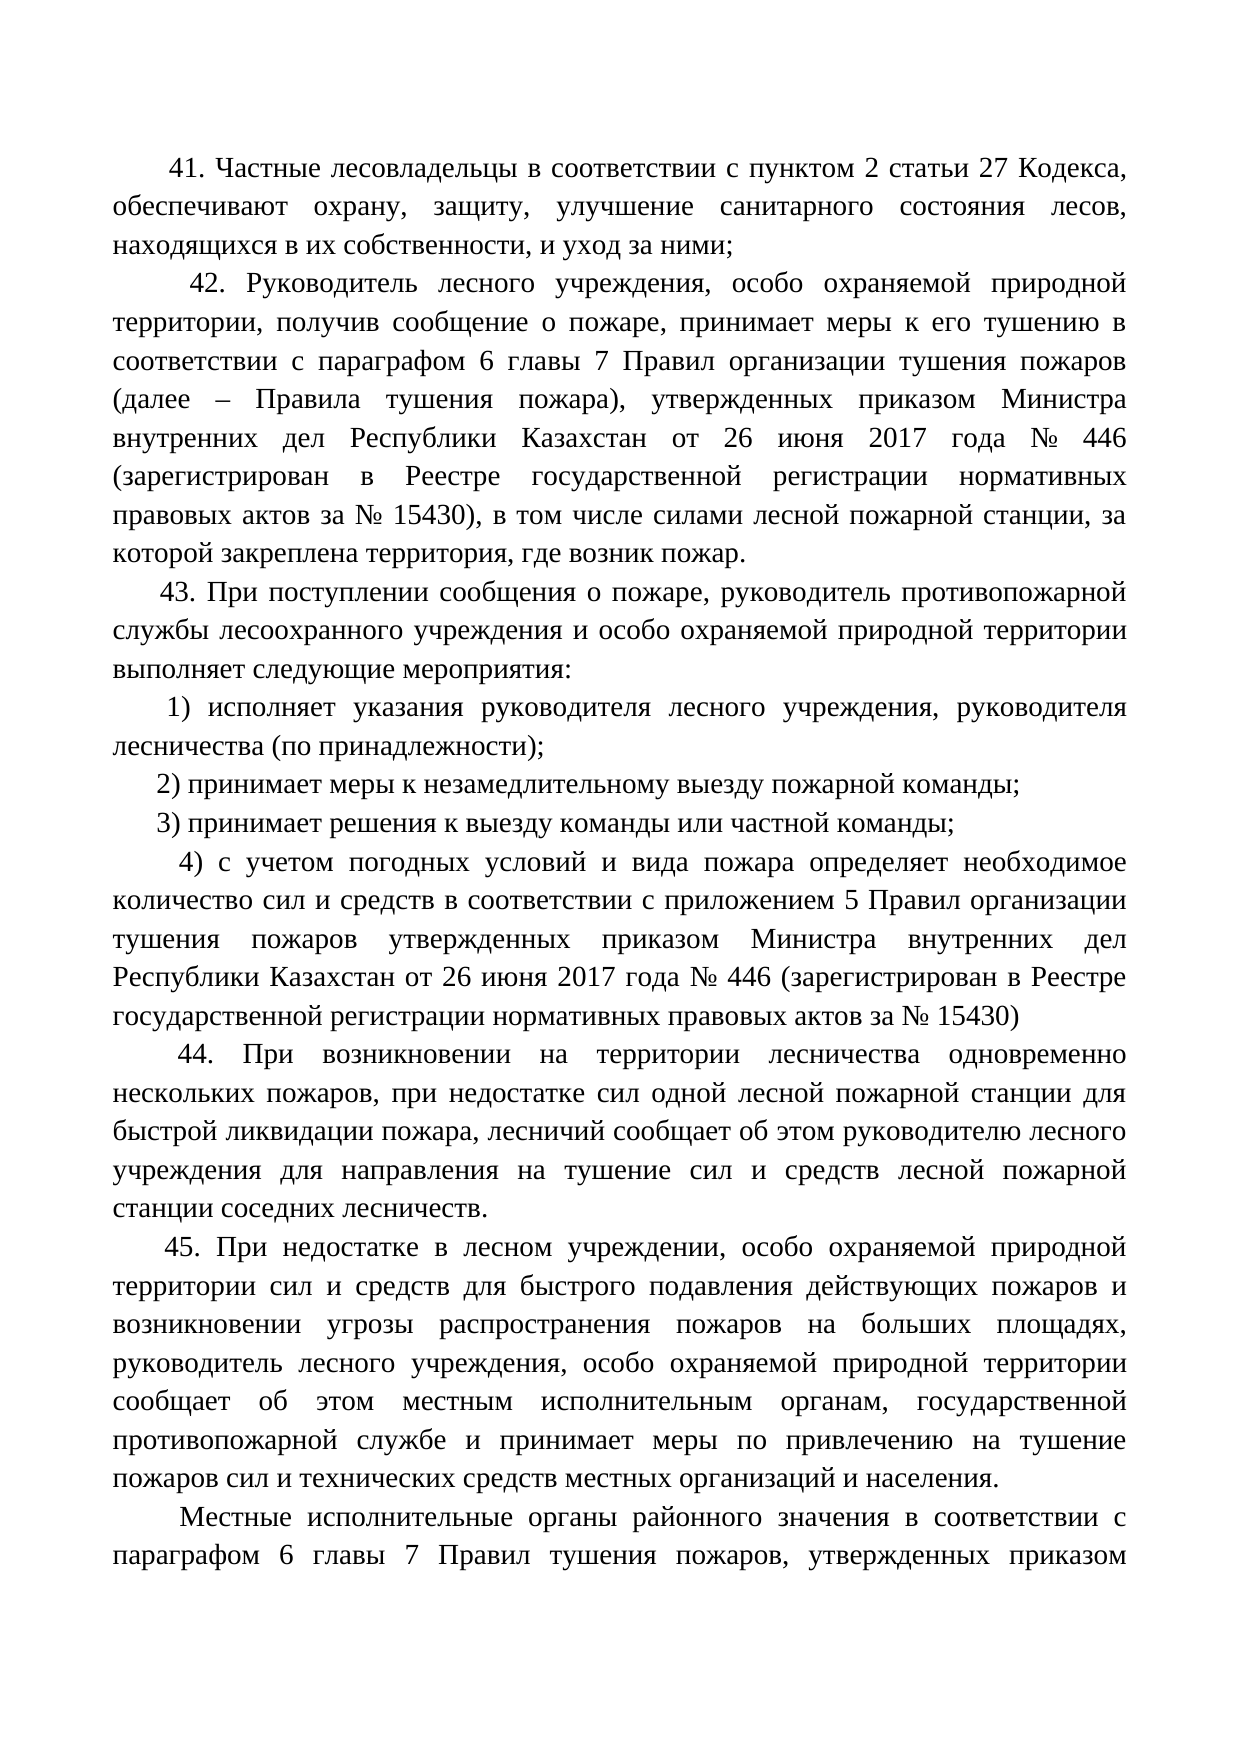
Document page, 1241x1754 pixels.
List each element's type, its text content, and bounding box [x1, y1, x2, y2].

text 44. При возникновении на территории лесничества одновременно нескольких пожаров, при недостатке сил одной лесной пожарной станции для быстрой ликвидации пожара, лесничий сообщает об этом руководителю лесного учреждения для направления на тушение сил и средств лесной пожарной станции соседних лесничеств. [112, 1036, 1128, 1224]
text 4) с учетом погодных условий и вида пожара определяет необходимое количество сил и средств в соответствии с приложением 5 Правил организации тушения пожаров утвержденных приказом Министра внутренних дел Республики Казахстан от 26 июня 2017 года № 446 (зарегистрирован в Реестре государственной регистрации нормативных правовых актов за № 15430) [112, 844, 1128, 1031]
text 43. При поступлении сообщения о пожаре, руководитель противопожарной службы лесоохранного учреждения и особо охраняемой природной территории выполняет следующие мероприятия: [112, 574, 1128, 684]
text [112, 1499, 1128, 1571]
text 1) исполняет указания руководителя лесного учреждения, руководителя лесничества (по принадлежности); [112, 689, 1128, 762]
text 2) принимает меры к незамедлительному выезду пожарной команды; [112, 767, 1128, 800]
text 45. При недостатке в лесном учреждении, особо охраняемой природной территории сил и средств для быстрого подавления действующих пожаров и возникновении угрозы распространения пожаров на больших площадях, руководитель лесного учреждения, особо охраняемой природной территории сообщает об этом местным исполнительным органам, государственной противопожарной службе и принимает меры по привлечению на тушение пожаров сил и технических средств местных организаций и населения. [112, 1229, 1128, 1494]
text 42. Руководитель лесного учреждения, особо охраняемой природной территории, получив сообщение о пожаре, принимает меры к его тушению в соответствии с параграфом 6 главы 7 Правил организации тушения пожаров (далее – Правила тушения пожара), утвержденных приказом Министра внутренних дел Республики Казахстан от 26 июня 2017 года № 446 (зарегистрирован в Реестре государственной регистрации нормативных правовых актов за № 15430), в том числе силами лесной пожарной станции, за которой закреплена территория, где возник пожар. [112, 266, 1128, 569]
text 41. Частные лесовладельцы в соответствии с пунктом 2 статьи 27 Кодекса, обеспечивают охрану, защиту, улучшение санитарного состояния лесов, находящихся в их собственности, и уход за ними; [112, 150, 1128, 261]
text 3) принимает решения к выезду команды или частной команды; [112, 805, 1128, 839]
